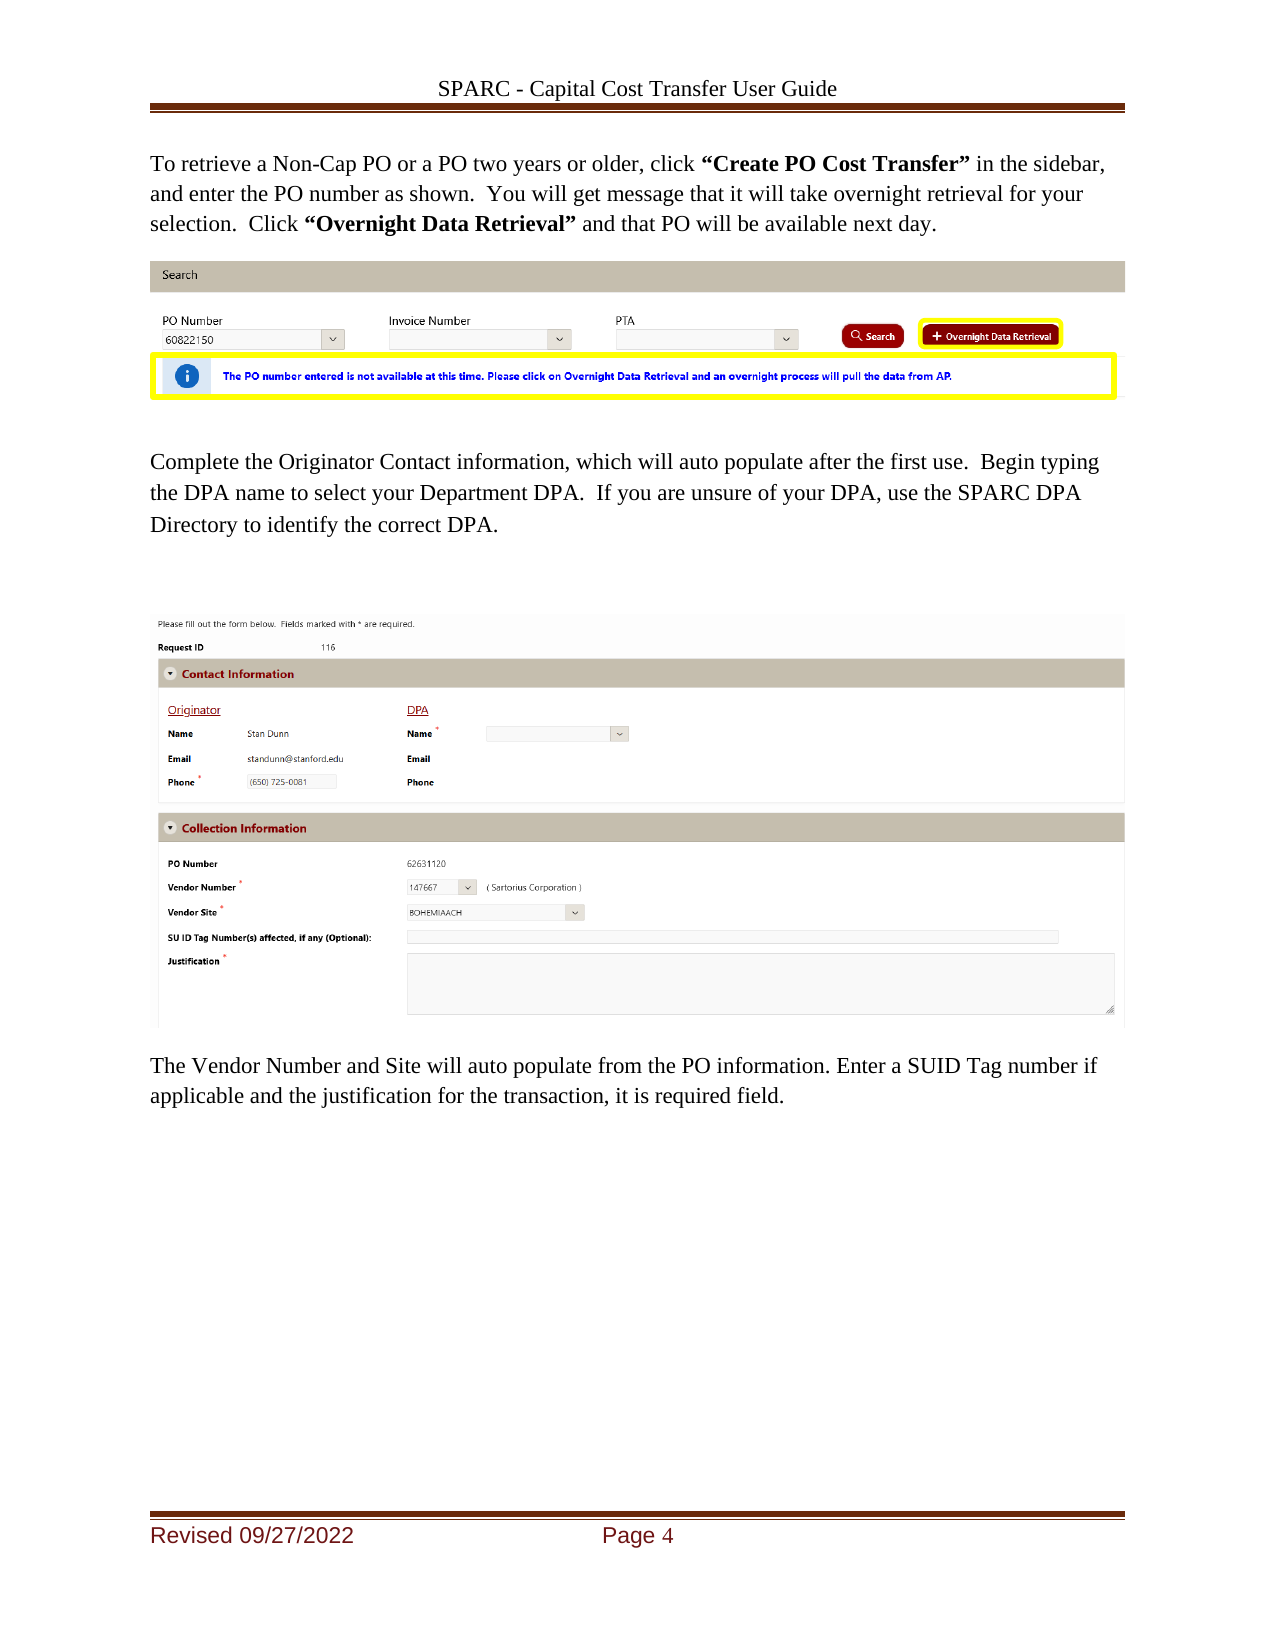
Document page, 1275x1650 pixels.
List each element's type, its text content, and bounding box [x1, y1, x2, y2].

picture [156, 358, 1111, 394]
text Complete the Originator Contact information, which will auto populate after the first use. Begin typing the DPA name to select your Department DPA. If you are unsure of your DPA, use the SPARC DPA Directory to identify the correct DPA. [150, 448, 1125, 538]
picture [150, 261, 1125, 424]
text The Vendor Number and Site will auto populate from the PO information. Enter a SUID Tag number if applicable and the justification for the transaction, it is required field. [150, 1052, 1125, 1108]
text To retrieve a Non-Cap PO or a PO two years or older, click “Create PO Cost Transfer” in the sidebar, and enter the PO number as shown. You will get message that it will take overnight retrieval for your selection. Click “Overnight Data Retrieval” and that PO will be available next day. [150, 150, 1125, 237]
picture [150, 614, 1125, 1028]
